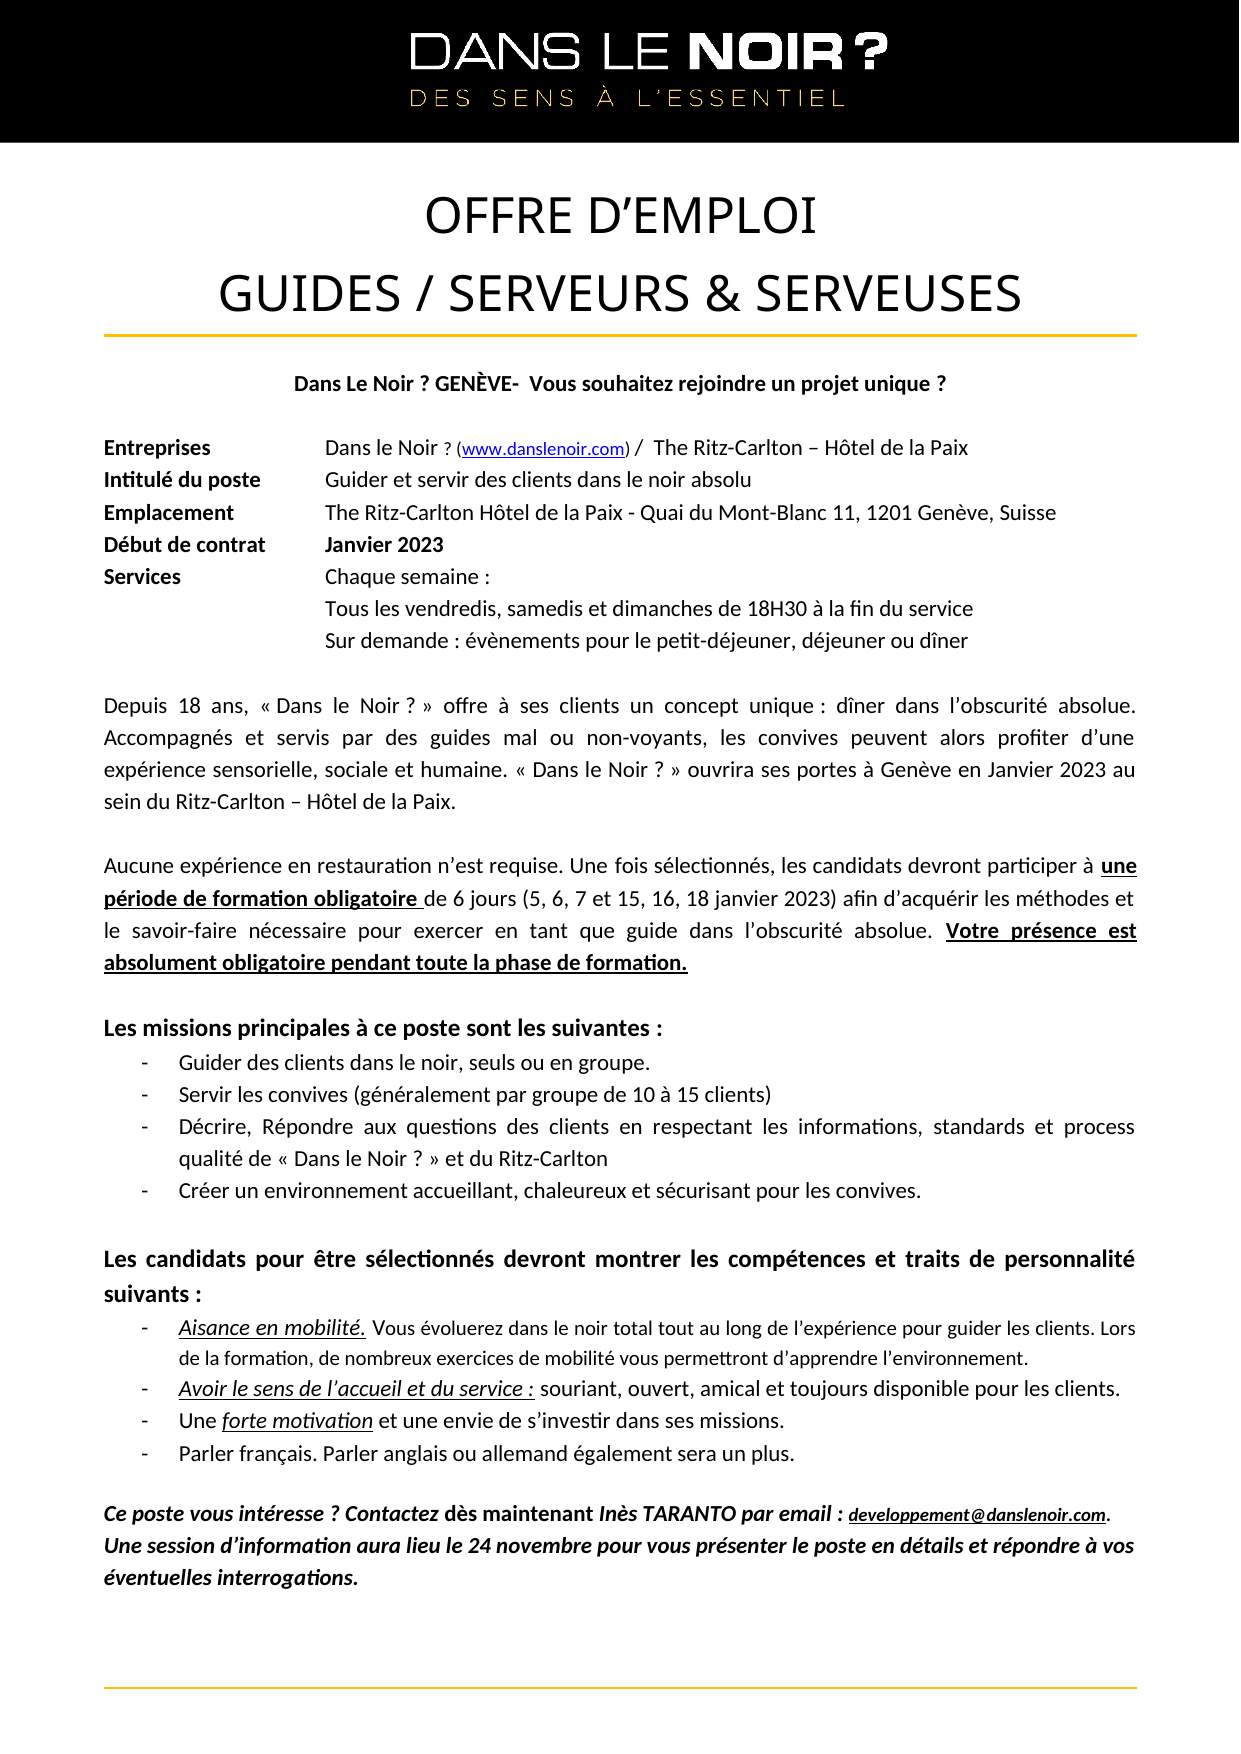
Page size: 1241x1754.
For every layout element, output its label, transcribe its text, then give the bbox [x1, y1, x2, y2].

text Services Chaque semaine : [103, 562, 1137, 590]
text Début de contrat Janvier 2023 [103, 530, 1137, 558]
picture [374, 0, 927, 144]
text Tous les vendredis, samedis et dimanches de 18H30 à la fin du service [324, 594, 1137, 622]
list Aisance en mobilité. Vous évoluerez dans le noir total tout au long de l’expérience pour guider les clients. Lors de la formation, de nombreux exercices de mobilité vous permettront d’apprendre l’environnement. [141, 1313, 1137, 1371]
title GUIDES / SERVEURS & SERVEUSES [103, 258, 1137, 337]
text Emplacement The Ritz-Carlton Hôtel de la Paix - Quai du Mont-Blanc 11, 1201 Genève, Suisse [103, 498, 1137, 526]
list Parler français. Parler anglais ou allemand également sera un plus. [141, 1439, 1137, 1467]
list Servir les convives (généralement par groupe de 10 à 15 clients) [141, 1080, 1137, 1108]
text Dans Le Noir ? GENÈVE- Vous souhaitez rejoindre un projet unique ? [103, 369, 1137, 397]
text Aucune expérience en restauration n’est requise. Une fois sélectionnés, les candidats devront participer à une période de formation obligatoire de 6 jours (5, 6, 7 et 15, 16, 18 janvier 2023) afin d’acquérir les méthodes et le savoir-faire nécessaire pour exercer en tant que guide dans l’obscurité absolue. Votre présence est absolument obligatoire pendant toute la phase de formation. [103, 852, 1137, 976]
text Depuis 18 ans, « Dans le Noir ? » offre à ses clients un concept unique : dîner dans l’obscurité absolue. Accompagnés et servis par des guides mal ou non-voyants, les convives peuvent alors profiter d’une expérience sensorielle, sociale et humaine. « Dans le Noir ? » ouvrira ses portes à Genève en Janvier 2023 au sein du Ritz-Carlton – Hôtel de la Paix. [103, 691, 1137, 815]
text Les candidats pour être sélectionnés devront montrer les compétences et traits de personnalité suivants : [103, 1243, 1137, 1309]
text Ce poste vous intéresse ? Contactez dès maintenant Inès TARANTO par email : developpement@danslenoir.com. Une session d’information aura lieu le 24 novembre pour vous présenter le poste en détails et répondre à vos éventuelles interrogations. [103, 1499, 1137, 1591]
list Décrire, Répondre aux questions des clients en respectant les informations, standards et process qualité de « Dans le Noir ? » et du Ritz-Carlton [141, 1112, 1137, 1172]
list Guider des clients dans le noir, seuls ou en groupe. [141, 1048, 1137, 1076]
list Une forte motivation et une envie de s’investir dans ses missions. [141, 1407, 1137, 1435]
list Créer un environnement accueillant, chaleureux et sécurisant pour les convives. [141, 1176, 1137, 1204]
text Sur demande : évènements pour le petit-déjeuner, déjeuner ou dîner [103, 626, 1137, 654]
text Les missions principales à ce poste sont les suivantes : [103, 1013, 1137, 1043]
list Avoir le sens de l’accueil et du service : souriant, ouvert, amical et toujours disponible pour les clients. [141, 1374, 1137, 1402]
text Entreprises Dans le Noir ? (www.danslenoir.com) / The Ritz-Carlton – Hôtel de la Paix [103, 433, 1137, 461]
text OFFRE D’EMPLOI [103, 180, 1137, 248]
text Intitulé du poste Guider et servir des clients dans le noir absolu [103, 465, 1137, 493]
